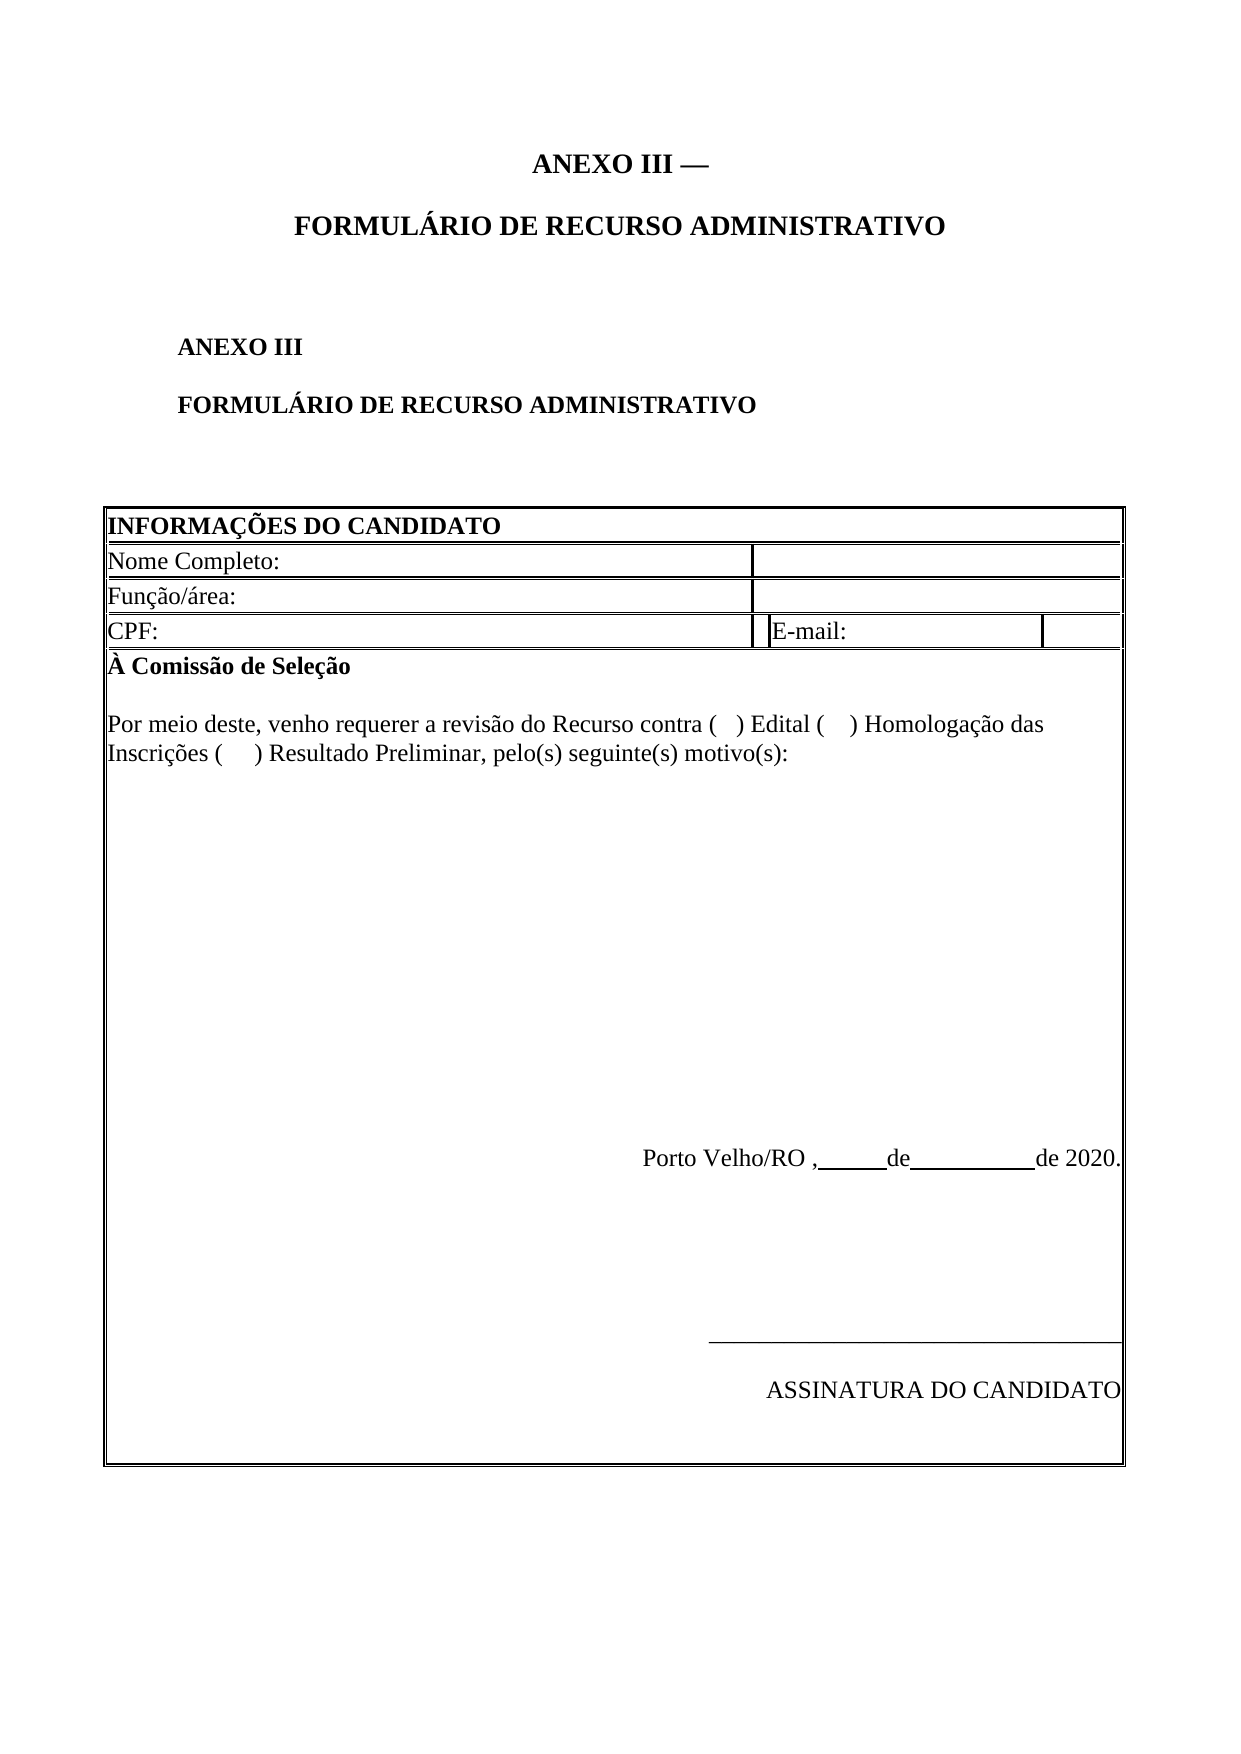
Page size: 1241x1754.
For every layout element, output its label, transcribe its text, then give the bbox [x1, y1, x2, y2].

table_cell [754, 576, 1123, 611]
table_cell [1042, 611, 1123, 646]
table_cell CPF: [107, 611, 751, 646]
table_cell [754, 541, 1123, 576]
table_header INFORMAÇÕES DO CANDIDATO [107, 509, 1122, 541]
text FORMULÁRIO DE RECURSO ADMINISTRATIVO [177, 390, 1063, 419]
text ANEXO III — [177, 148, 1063, 180]
table_cell Função/área: [107, 576, 751, 611]
text ANEXO III [177, 332, 1063, 361]
table_cell Nome Completo: [107, 541, 751, 576]
table_cell À Comissão de Seleção Por meio deste, venho requerer a revisão do Recurso contra ( ) Edital ( ) Homologação das Inscrições ( ) Resultado Preliminar, pelo(s) seguinte(s) motivo(s): Porto Velho/RO , de de 2020. _________________________________ ASSINATURA DO CANDIDATO [107, 646, 1123, 1463]
table_cell [754, 615, 768, 646]
text FORMULÁRIO DE RECURSO ADMINISTRATIVO [177, 209, 1063, 242]
table_cell E-mail: [771, 615, 1041, 646]
